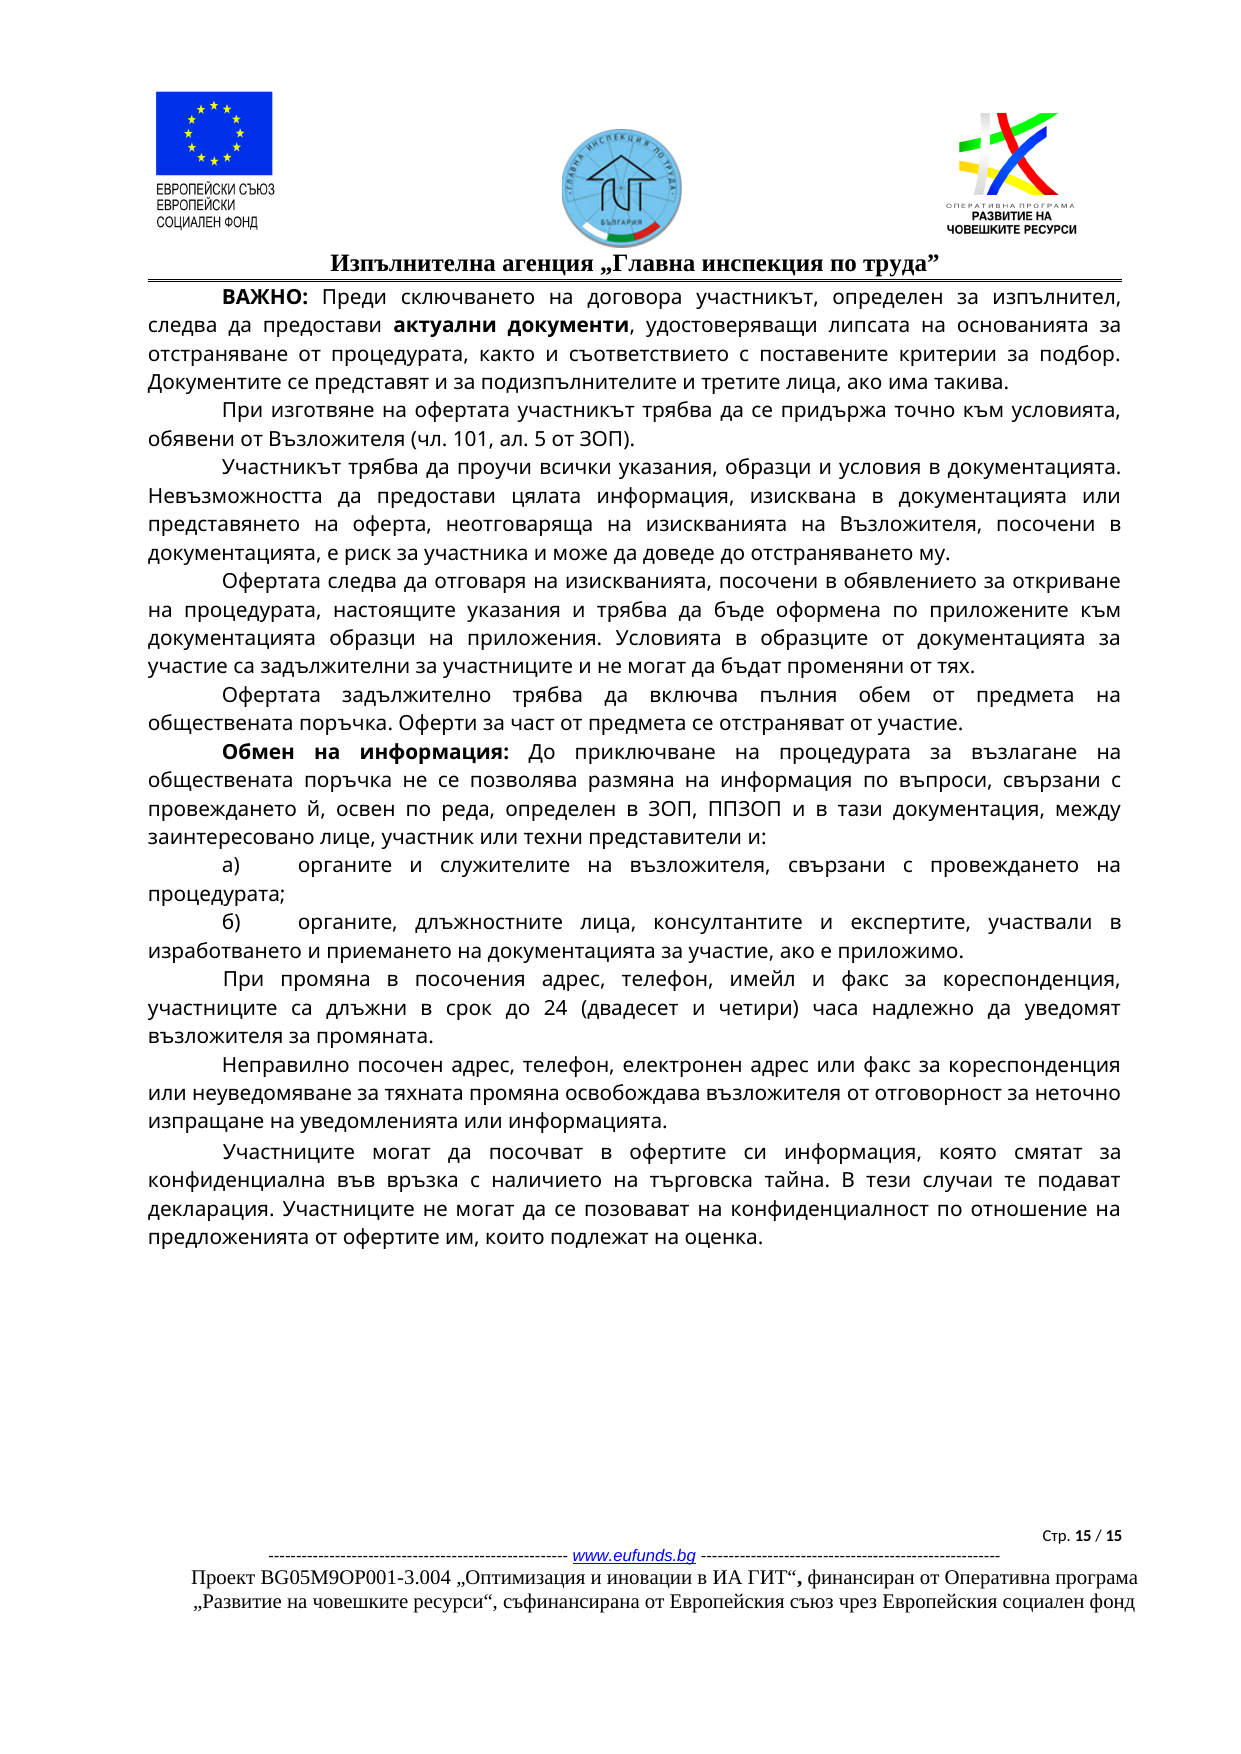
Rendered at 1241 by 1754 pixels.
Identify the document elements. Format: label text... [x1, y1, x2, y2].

text При изготвяне на офертата участникът трябва да се придържа точно към условията, обявени от Възложителя (чл. 101, ал. 5 от ЗОП). [148, 396, 1122, 452]
text Офертата задължително трябва да включва пълния обем от предмета на обществената поръчка. Оферти за част от предмета се отстраняват от участие. [148, 680, 1122, 737]
picture [561, 129, 682, 248]
text а) органите и служителите на възложителя, свързани с провеждането на процедурата; [148, 851, 1122, 907]
text б) органите, длъжностните лица, консултантите и експертите, участвали в изработването и приемането на документацията за участие, ако е приложимо. [148, 907, 1122, 964]
text ВАЖНО: Преди сключването на договора участникът, определен за изпълнител, следва да предостави актуални документи, удостоверяващи липсата на основанията за отстраняване от процедурата, както и съответствието с поставените критерии за подбор. Документите се представят и за подизпълнителите и третите лица, ако има такива. [148, 282, 1122, 396]
text Участникът трябва да проучи всички указания, образци и условия в документацията. Невъзможността да предостави цялата информация, изисквана в документацията или представянето на оферта, неотговаряща на изискванията на Възложителя, посочени в документацията, е риск за участника и може да доведе до отстраняването му. [148, 452, 1122, 566]
picture [925, 95, 1092, 248]
picture [147, 62, 314, 248]
text Неправилно посочен адрес, телефон, електронен адрес или факс за кореспонденция или неуведомяване за тяхната промяна освобождава възложителя от отговорност за неточно изпращане на уведомленията или информацията. [148, 1050, 1122, 1135]
text Участниците могат да посочват в офертите си информация, която смятат за конфиденциална във връзка с наличието на търговска тайна. В тези случаи те подават декларация. Участниците не могат да се позовават на конфиденциалност по отношение на предложенията от офертите им, които подлежат на оценка. [148, 1137, 1122, 1251]
text Обмен на информация: До приключване на процедурата за възлагане на обществената поръчка не се позволява размяна на информация по въпроси, свързани с провеждането й, освен по реда, определен в ЗОП, ППЗОП и в тази документация, между заинтересовано лице, участник или техни представители и: [148, 737, 1122, 851]
text При промяна в посочения адрес, телефон, имейл и факс за кореспонденция, участниците са длъжни в срок до 24 (двадесет и четири) часа надлежно да уведомят възложителя за промяната. [148, 964, 1122, 1050]
text Офертата следва да отговаря на изискванията, посочени в обявлението за откриване на процедурата, настоящите указания и трябва да бъде оформена по приложените към документацията образци на приложения. Условията в образците от документацията за участие са задължителни за участниците и не могат да бъдат променяни от тях. [148, 566, 1122, 680]
